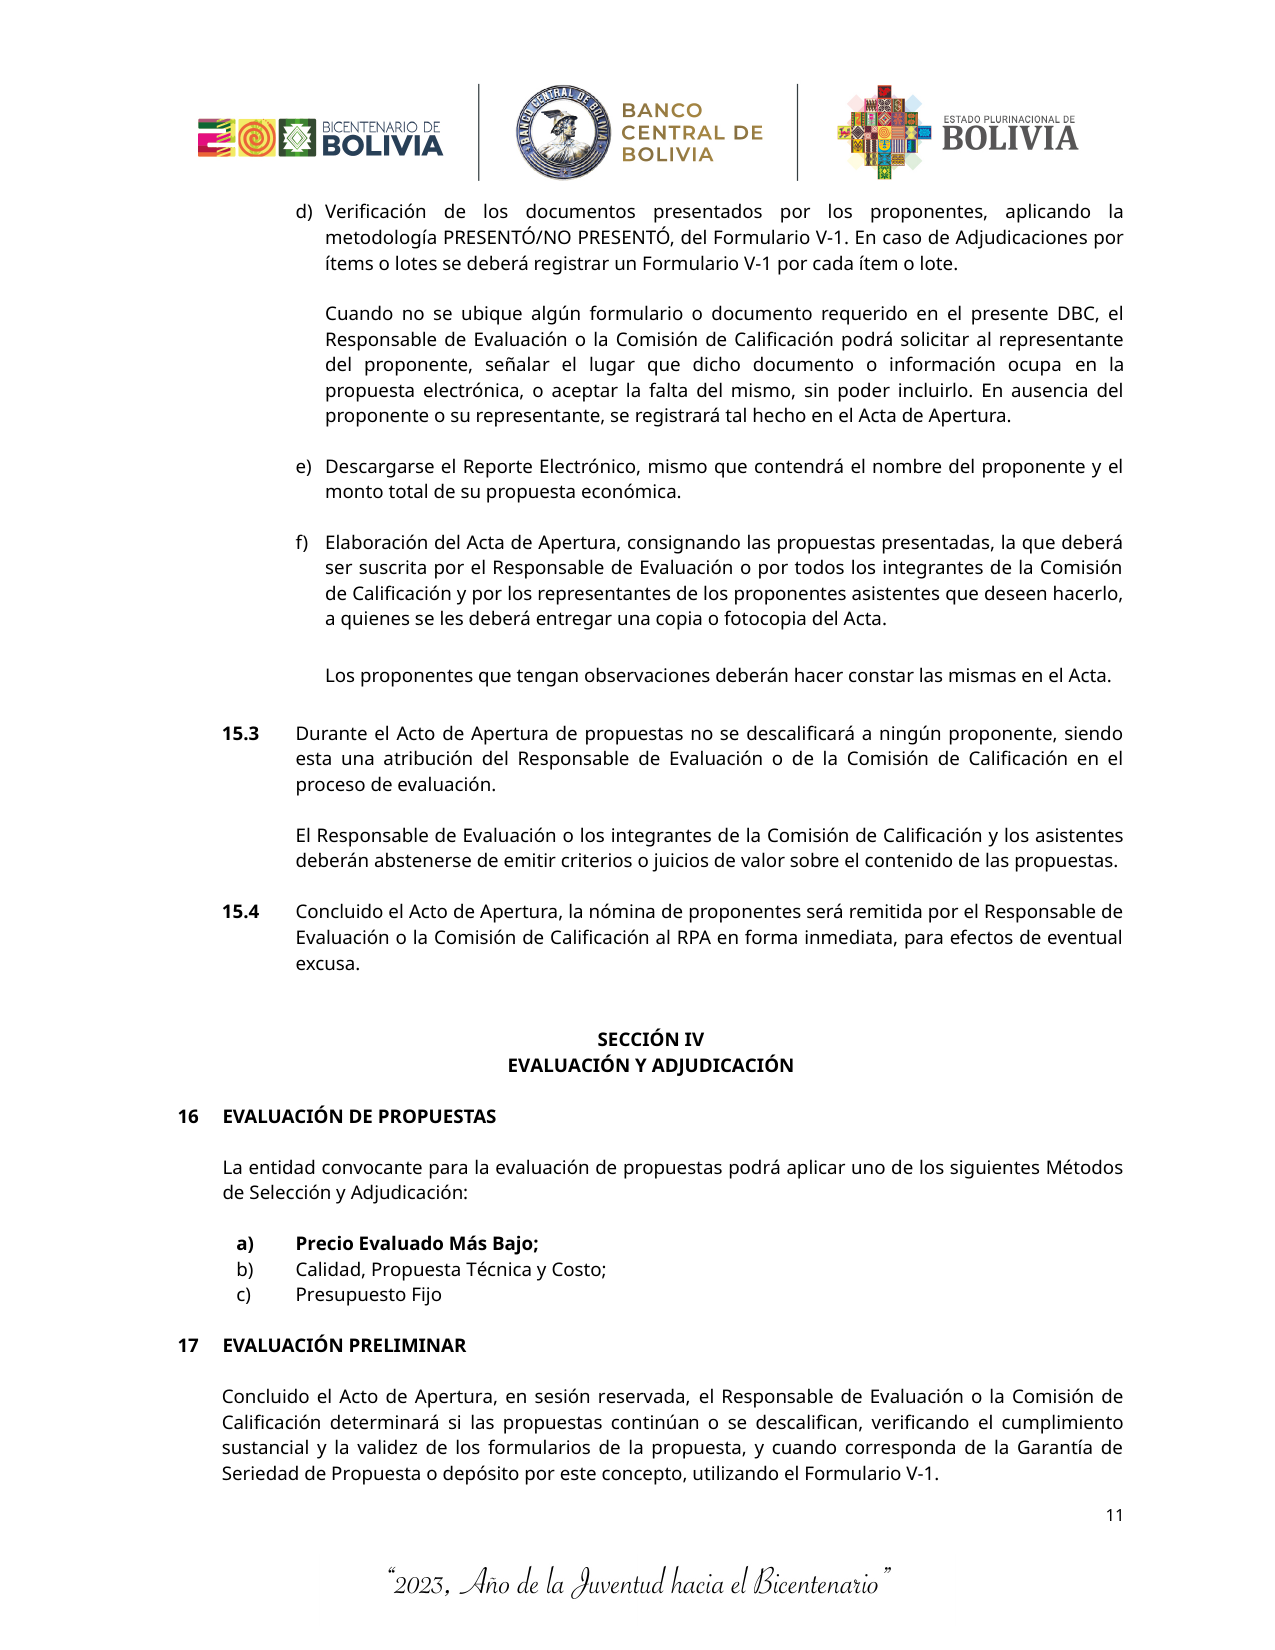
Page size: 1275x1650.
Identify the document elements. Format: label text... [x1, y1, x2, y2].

list Calidad, Propuesta Técnica y Costo; [236, 1256, 1124, 1282]
list Precio Evaluado Más Bajo; [236, 1231, 1124, 1256]
title EVALUACIÓN DE PROPUESTAS [177, 1103, 1124, 1128]
title Descargarse el Reporte Electrónico, mismo que contendrá el nombre del proponente y el monto total de su propuesta económica. [295, 453, 1124, 504]
list Presupuesto Fijo [236, 1282, 1124, 1307]
text EVALUACIÓN Y ADJUDICACIÓN [177, 1052, 1124, 1077]
title EVALUACIÓN PRELIMINAR [177, 1333, 1124, 1358]
title Durante el Acto de Apertura de propuestas no se descalificará a ningún proponente, siendo esta una atribución del Responsable de Evaluación o de la Comisión de Calificación en el proceso de evaluación. [222, 720, 1124, 797]
title Verificación de los documentos presentados por los proponentes, aplicando la metodología PRESENTÓ/NO PRESENTÓ, del Formulario V-1. En caso de Adjudicaciones por ítems o lotes se deberá registrar un Formulario V-1 por cada ítem o lote. [295, 181, 1124, 275]
picture [0, 0, 1271, 181]
text SECCIÓN IV [177, 1026, 1124, 1052]
picture [1, 1554, 1273, 1626]
title El Responsable de Evaluación o los integrantes de la Comisión de Calificación y los asistentes deberán abstenerse de emitir criterios o juicios de valor sobre el contenido de las propuestas. [295, 822, 1124, 873]
title Elaboración del Acta de Apertura, consignando las propuestas presentadas, la que deberá ser suscrita por el Responsable de Evaluación o por todos los integrantes de la Comisión de Calificación y por los representantes de los proponentes asistentes que deseen hacerlo, a quienes se les deberá entregar una copia o fotocopia del Acta. [295, 529, 1124, 631]
text Concluido el Acto de Apertura, en sesión reservada, el Responsable de Evaluación o la Comisión de Calificación determinará si las propuestas continúan o se descalifican, verificando el cumplimiento sustancial y la validez de los formularios de la propuesta, y cuando corresponda de la Garantía de Seriedad de Propuesta o depósito por este concepto, utilizando el Formulario V-1. [222, 1384, 1124, 1486]
text La entidad convocante para la evaluación de propuestas podrá aplicar uno de los siguientes Métodos de Selección y Adjudicación: [222, 1154, 1124, 1205]
title Concluido el Acto de Apertura, la nómina de proponentes será remitida por el Responsable de Evaluación o la Comisión de Calificación al RPA en forma inmediata, para efectos de eventual excusa. [222, 899, 1124, 975]
title Cuando no se ubique algún formulario o documento requerido en el presente DBC, el Responsable de Evaluación o la Comisión de Calificación podrá solicitar al representante del proponente, señalar el lugar que dicho documento o información ocupa en la propuesta electrónica, o aceptar la falta del mismo, sin poder incluirlo. En ausencia del proponente o su representante, se registrará tal hecho en el Acta de Apertura. [325, 300, 1124, 428]
title Los proponentes que tengan observaciones deberán hacer constar las mismas en el Acta. [325, 663, 1124, 688]
